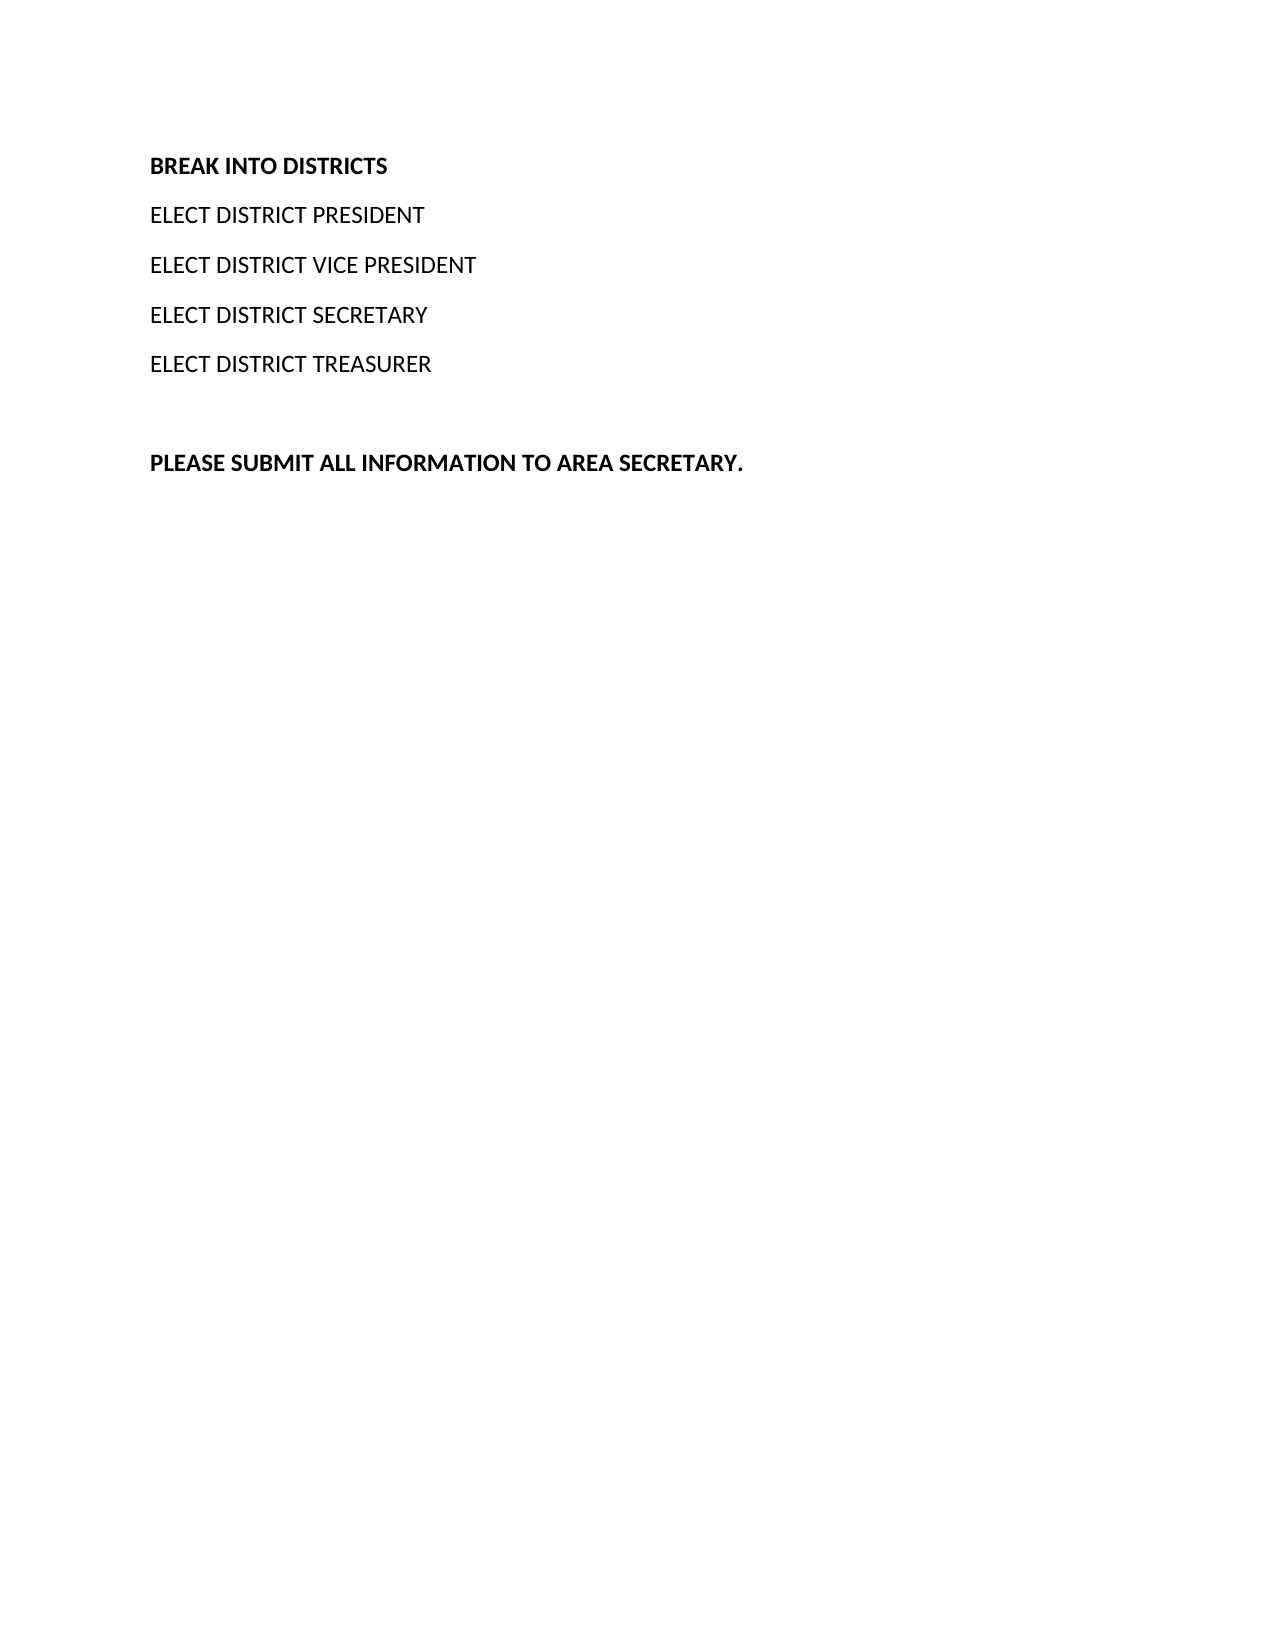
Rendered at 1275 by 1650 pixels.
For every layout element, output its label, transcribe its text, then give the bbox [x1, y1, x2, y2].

text ELECT DISTRICT TREASURER [150, 348, 1125, 379]
text ELECT DISTRICT VICE PRESIDENT [150, 249, 1125, 280]
text ELECT DISTRICT PRESIDENT [150, 199, 1125, 230]
text BREAK INTO DISTRICTS [150, 150, 1125, 181]
text ELECT DISTRICT SECRETARY [150, 299, 1125, 329]
text PLEASE SUBMIT ALL INFORMATION TO AREA SECRETARY. [150, 447, 1125, 478]
